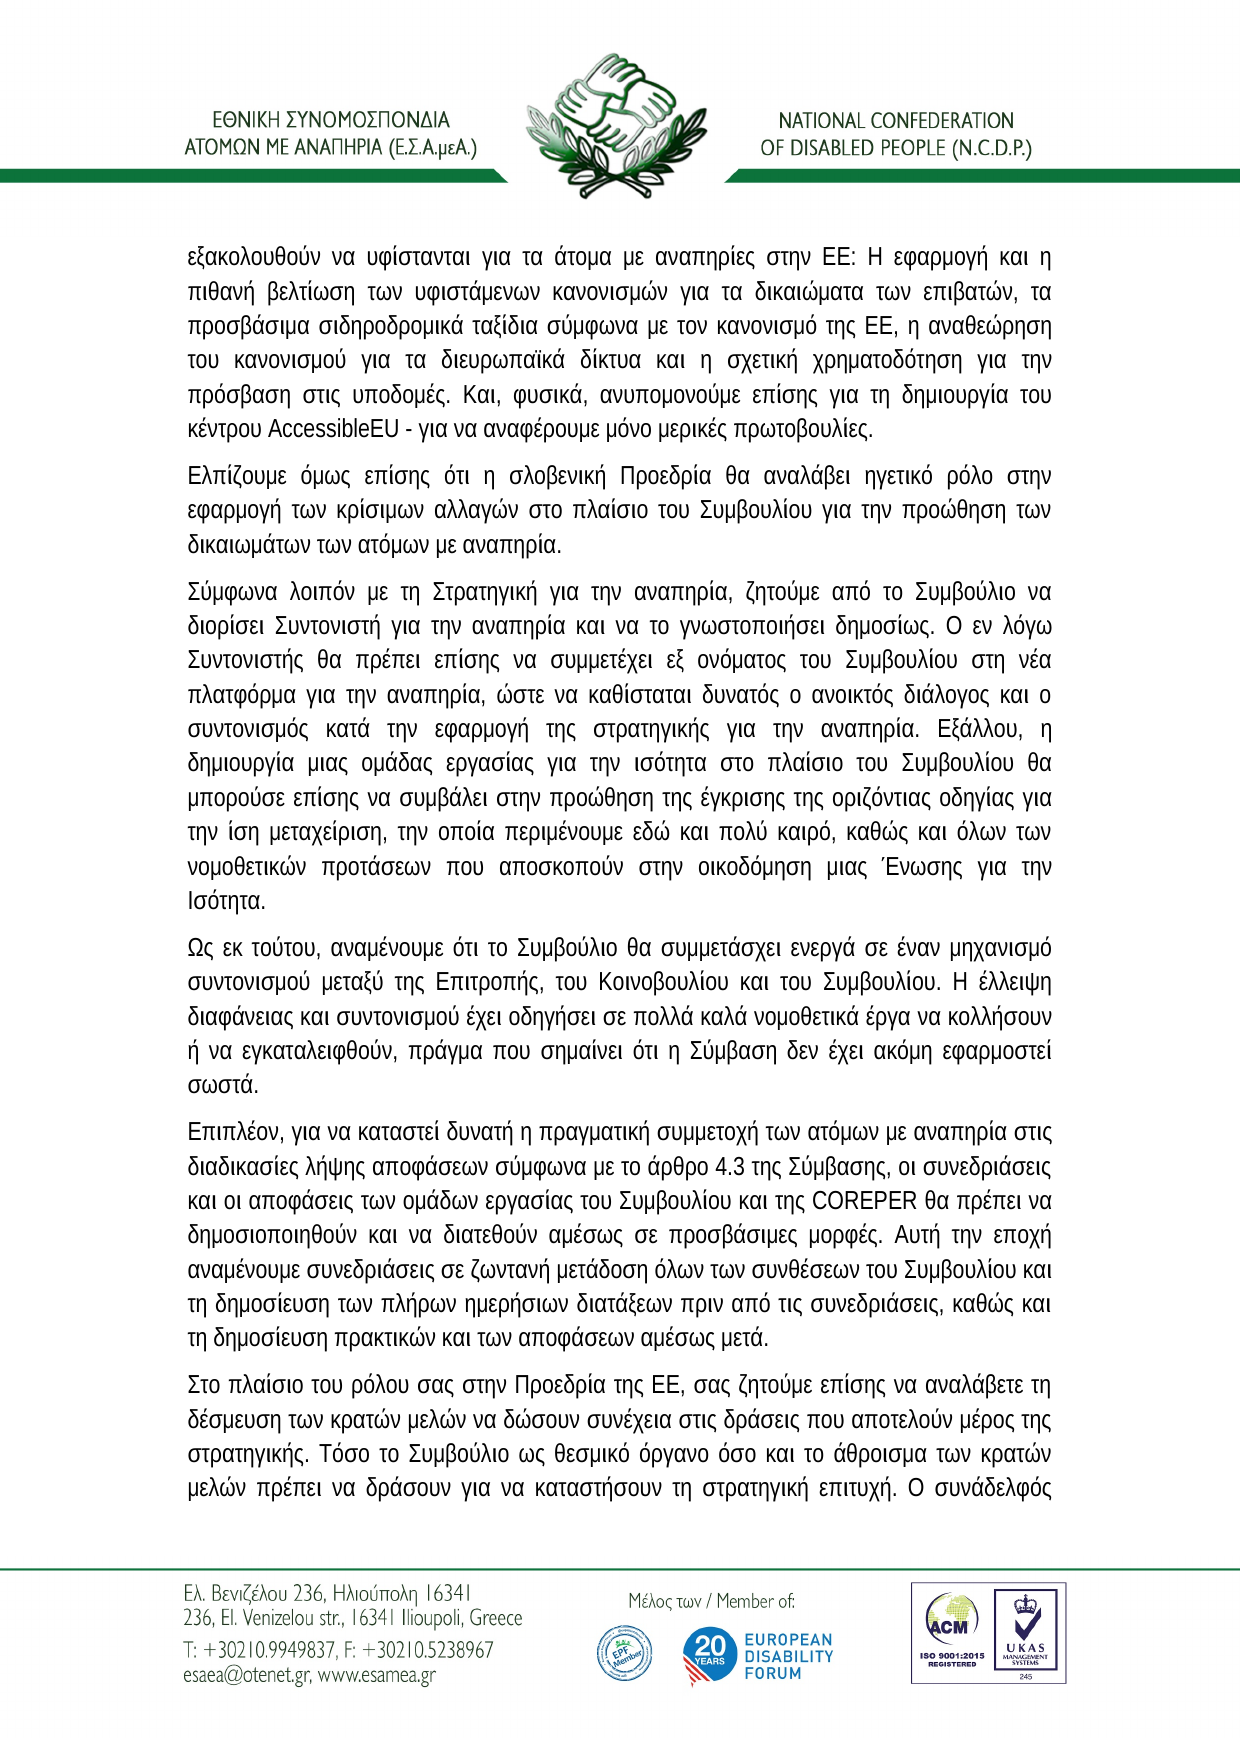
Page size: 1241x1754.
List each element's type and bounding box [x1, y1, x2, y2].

picture [0, 0, 1240, 237]
picture [0, 1556, 1240, 1738]
